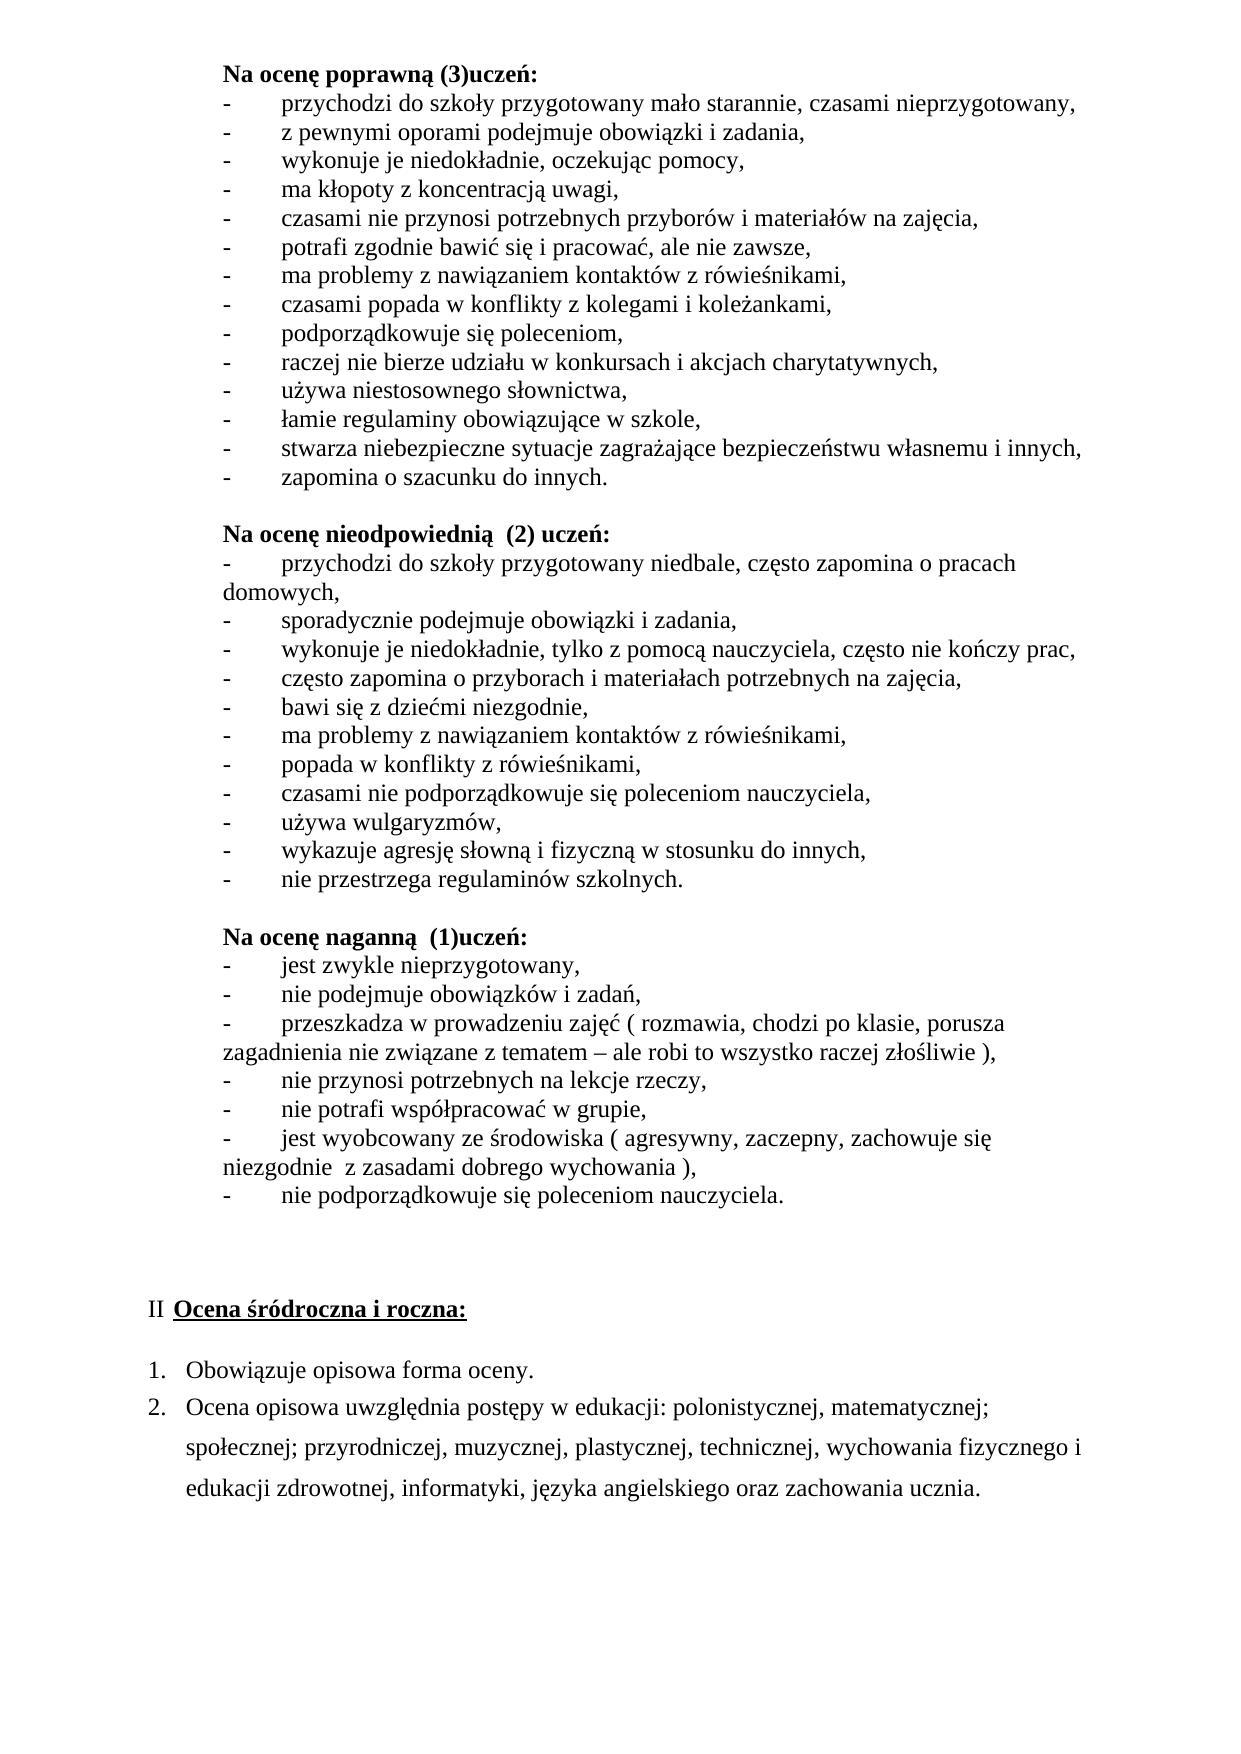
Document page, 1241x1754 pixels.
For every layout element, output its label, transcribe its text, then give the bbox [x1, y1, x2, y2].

list - nie przestrzega regulaminów szkolnych. [223, 864, 1093, 893]
list Na ocenę poprawną (3)uczeń: [223, 59, 1093, 88]
list - wykonuje je niedokładnie, tylko z pomocą nauczyciela, często nie kończy prac, [223, 634, 1093, 663]
list - popada w konflikty z rówieśnikami, [223, 749, 1093, 778]
list - przychodzi do szkoły przygotowany niedbale, często zapomina o pracach domowych, [223, 548, 1093, 605]
list - podporządkowuje się poleceniom, [223, 318, 1093, 347]
list - jest wyobcowany ze środowiska ( agresywny, zaczepny, zachowuje się niezgodnie z zasadami dobrego wychowania ), [223, 1123, 1093, 1180]
list - przeszkadza w prowadzeniu zajęć ( rozmawia, chodzi po klasie, porusza zagadnienia nie związane z tematem – ale robi to wszystko raczej złośliwie ), [223, 1008, 1093, 1065]
list - czasami nie przynosi potrzebnych przyborów i materiałów na zajęcia, [223, 203, 1093, 232]
list - potrafi zgodnie bawić się i pracować, ale nie zawsze, [223, 232, 1093, 260]
list - nie podporządkowuje się poleceniom nauczyciela. [223, 1180, 1093, 1209]
list - jest zwykle nieprzygotowany, [223, 950, 1093, 979]
list Na ocenę nieodpowiednią (2) uczeń: [223, 519, 1093, 548]
list - zapomina o szacunku do innych. [223, 462, 1093, 490]
list - wykonuje je niedokładnie, oczekując pomocy, [223, 145, 1093, 174]
list - czasami popada w konflikty z kolegami i koleżankami, [223, 289, 1093, 318]
list - ma problemy z nawiązaniem kontaktów z rówieśnikami, [223, 260, 1093, 289]
list - nie podejmuje obowiązków i zadań, [223, 979, 1093, 1008]
list - stwarza niebezpieczne sytuacje zagrażające bezpieczeństwu własnemu i innych, [223, 433, 1093, 462]
list Ocena śródroczna i roczna: [148, 1288, 1093, 1325]
list - nie potrafi współpracować w grupie, [223, 1094, 1093, 1123]
list - nie przynosi potrzebnych na lekcje rzeczy, [223, 1065, 1093, 1094]
list - ma kłopoty z koncentracją uwagi, [223, 174, 1093, 203]
list - łamie regulaminy obowiązujące w szkole, [223, 404, 1093, 433]
list Obowiązuje opisowa forma oceny. [148, 1362, 1093, 1383]
list - raczej nie bierze udziału w konkursach i akcjach charytatywnych, [223, 347, 1093, 375]
list - ma problemy z nawiązaniem kontaktów z rówieśnikami, [223, 720, 1093, 749]
list - używa wulgaryzmów, [223, 807, 1093, 835]
list - przychodzi do szkoły przygotowany mało starannie, czasami nieprzygotowany, [223, 88, 1093, 117]
list Ocena opisowa uwzględnia postępy w edukacji: polonistycznej, matematycznej; społecznej; przyrodniczej, muzycznej, plastycznej, technicznej, wychowania fizycznego i edukacji zdrowotnej, informatyki, języka angielskiego oraz zachowania ucznia. [148, 1383, 1082, 1504]
list - czasami nie podporządkowuje się poleceniom nauczyciela, [223, 778, 1093, 807]
list - bawi się z dziećmi niezgodnie, [223, 692, 1093, 720]
list Na ocenę naganną (1)uczeń: [223, 922, 1093, 950]
list - z pewnymi oporami podejmuje obowiązki i zadania, [223, 117, 1093, 145]
list - często zapomina o przyborach i materiałach potrzebnych na zajęcia, [223, 663, 1093, 692]
list - wykazuje agresję słowną i fizyczną w stosunku do innych, [223, 835, 1093, 864]
list - używa niestosownego słownictwa, [223, 375, 1093, 404]
list - sporadycznie podejmuje obowiązki i zadania, [223, 605, 1093, 634]
